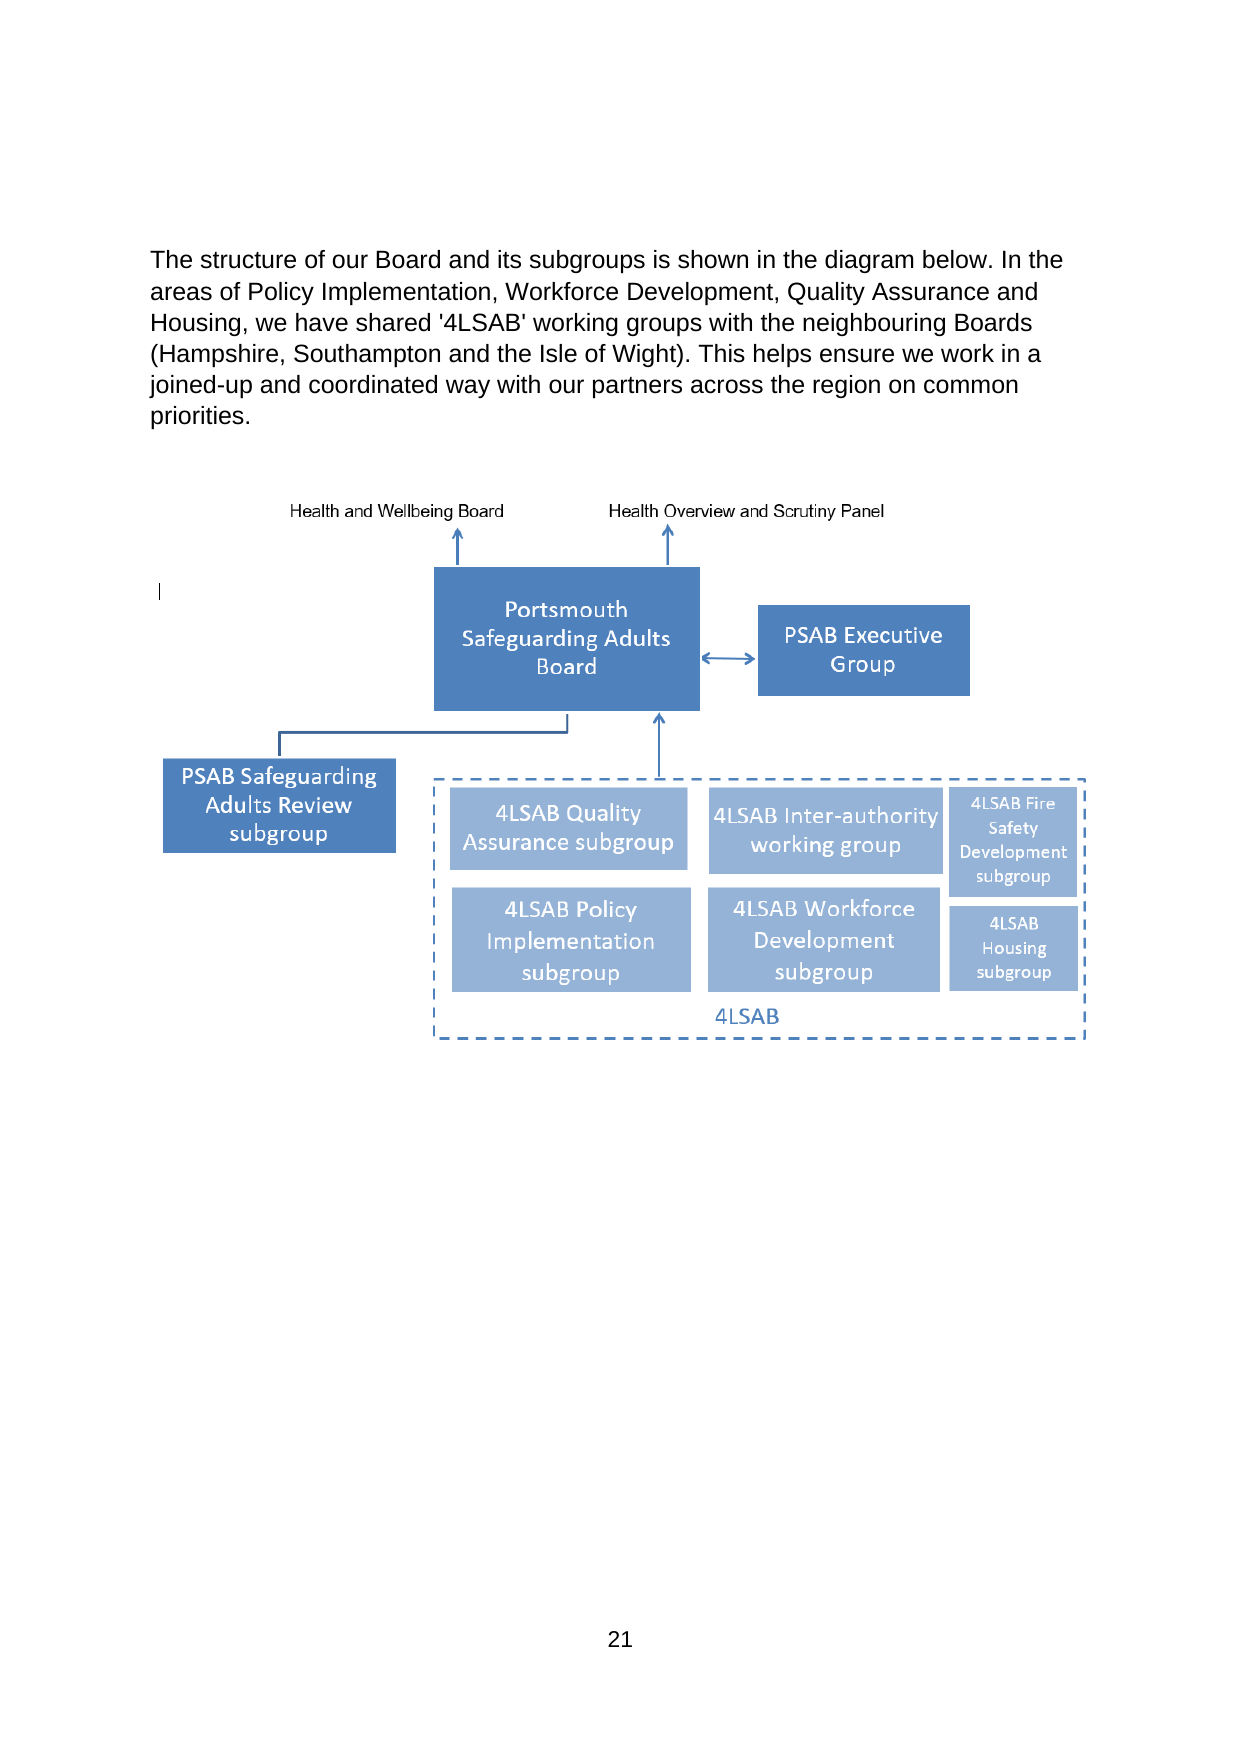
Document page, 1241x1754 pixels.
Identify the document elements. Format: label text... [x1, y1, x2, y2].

text The structure of our Board and its subgroups is shown in the diagram below. In the areas of Policy Implementation, Workforce Development, Quality Assurance and Housing, we have shared '4LSAB' working groups with the neighbouring Boards (Hampshire, Southampton and the Isle of Wight). This helps ensure we work in a joined-up and coordinated way with our partners across the region on common priorities. [150, 245, 1090, 429]
picture [150, 496, 1091, 1044]
